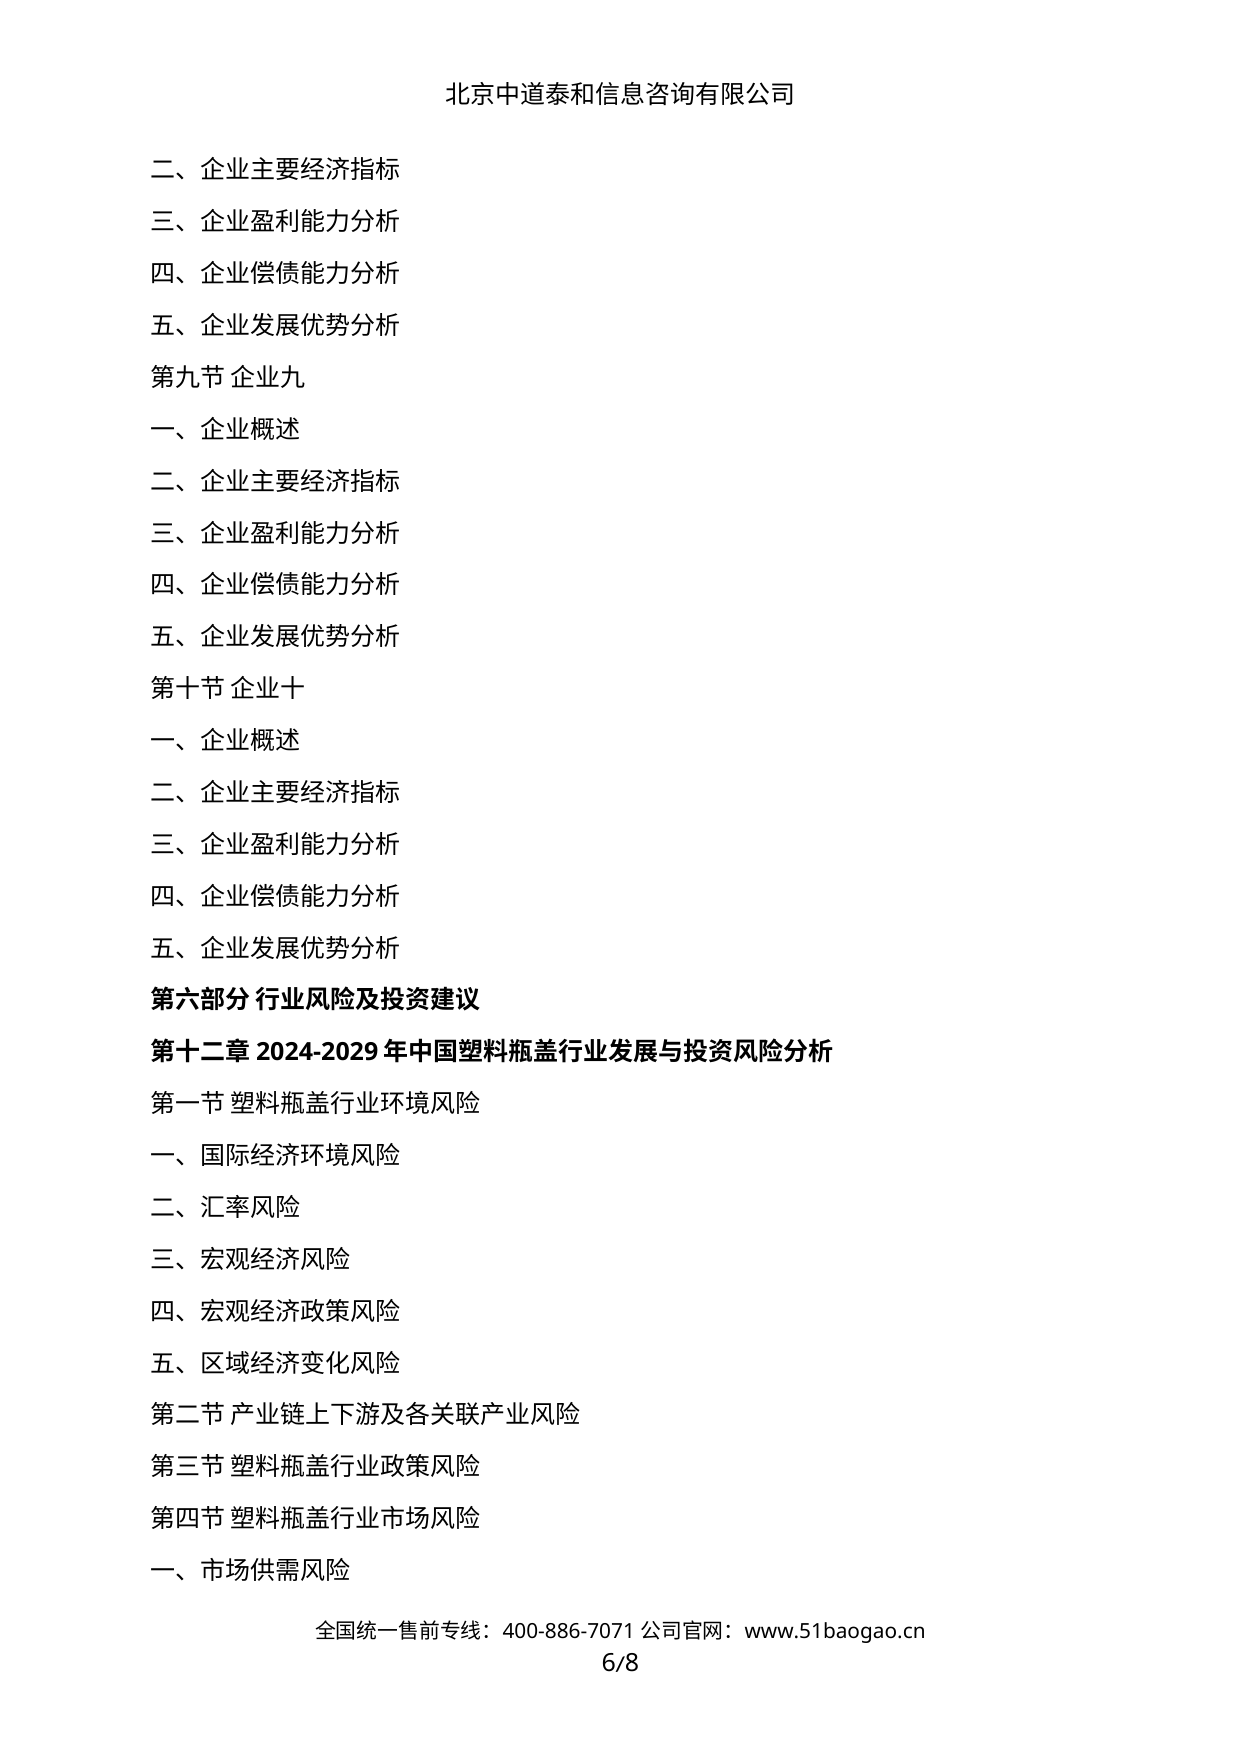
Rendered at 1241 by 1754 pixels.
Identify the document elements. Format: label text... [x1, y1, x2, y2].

text 二、企业主要经济指标 [150, 772, 1090, 809]
text 三、企业盈利能力分析 [150, 513, 1090, 549]
text 第二节 产业链上下游及各关联产业风险 [150, 1395, 1090, 1431]
text 二、汇率风险 [150, 1187, 1090, 1224]
text 第九节 企业九 [150, 357, 1090, 394]
text 四、企业偿债能力分析 [150, 876, 1090, 912]
text 第六部分 行业风险及投资建议 [150, 980, 1090, 1016]
text 三、企业盈利能力分析 [150, 202, 1090, 238]
text 五、企业发展优势分析 [150, 617, 1090, 653]
text 二、企业主要经济指标 [150, 150, 1090, 186]
text 五、区域经济变化风险 [150, 1343, 1090, 1379]
text 第四节 塑料瓶盖行业市场风险 [150, 1499, 1090, 1535]
text 第十二章 2024-2029年中国塑料瓶盖行业发展与投资风险分析 [150, 1032, 1090, 1068]
text 五、企业发展优势分析 [150, 928, 1090, 964]
text 一、市场供需风险 [150, 1551, 1090, 1587]
text 一、国际经济环境风险 [150, 1136, 1090, 1172]
text 第一节 塑料瓶盖行业环境风险 [150, 1084, 1090, 1120]
text 三、宏观经济风险 [150, 1239, 1090, 1276]
text 四、企业偿债能力分析 [150, 565, 1090, 601]
text 四、企业偿债能力分析 [150, 254, 1090, 290]
text 三、企业盈利能力分析 [150, 824, 1090, 861]
text 五、企业发展优势分析 [150, 306, 1090, 342]
text 一、企业概述 [150, 409, 1090, 446]
text 一、企业概述 [150, 721, 1090, 757]
text 第十节 企业十 [150, 669, 1090, 705]
text 四、宏观经济政策风险 [150, 1291, 1090, 1327]
text 第三节 塑料瓶盖行业政策风险 [150, 1447, 1090, 1483]
text 二、企业主要经济指标 [150, 461, 1090, 497]
